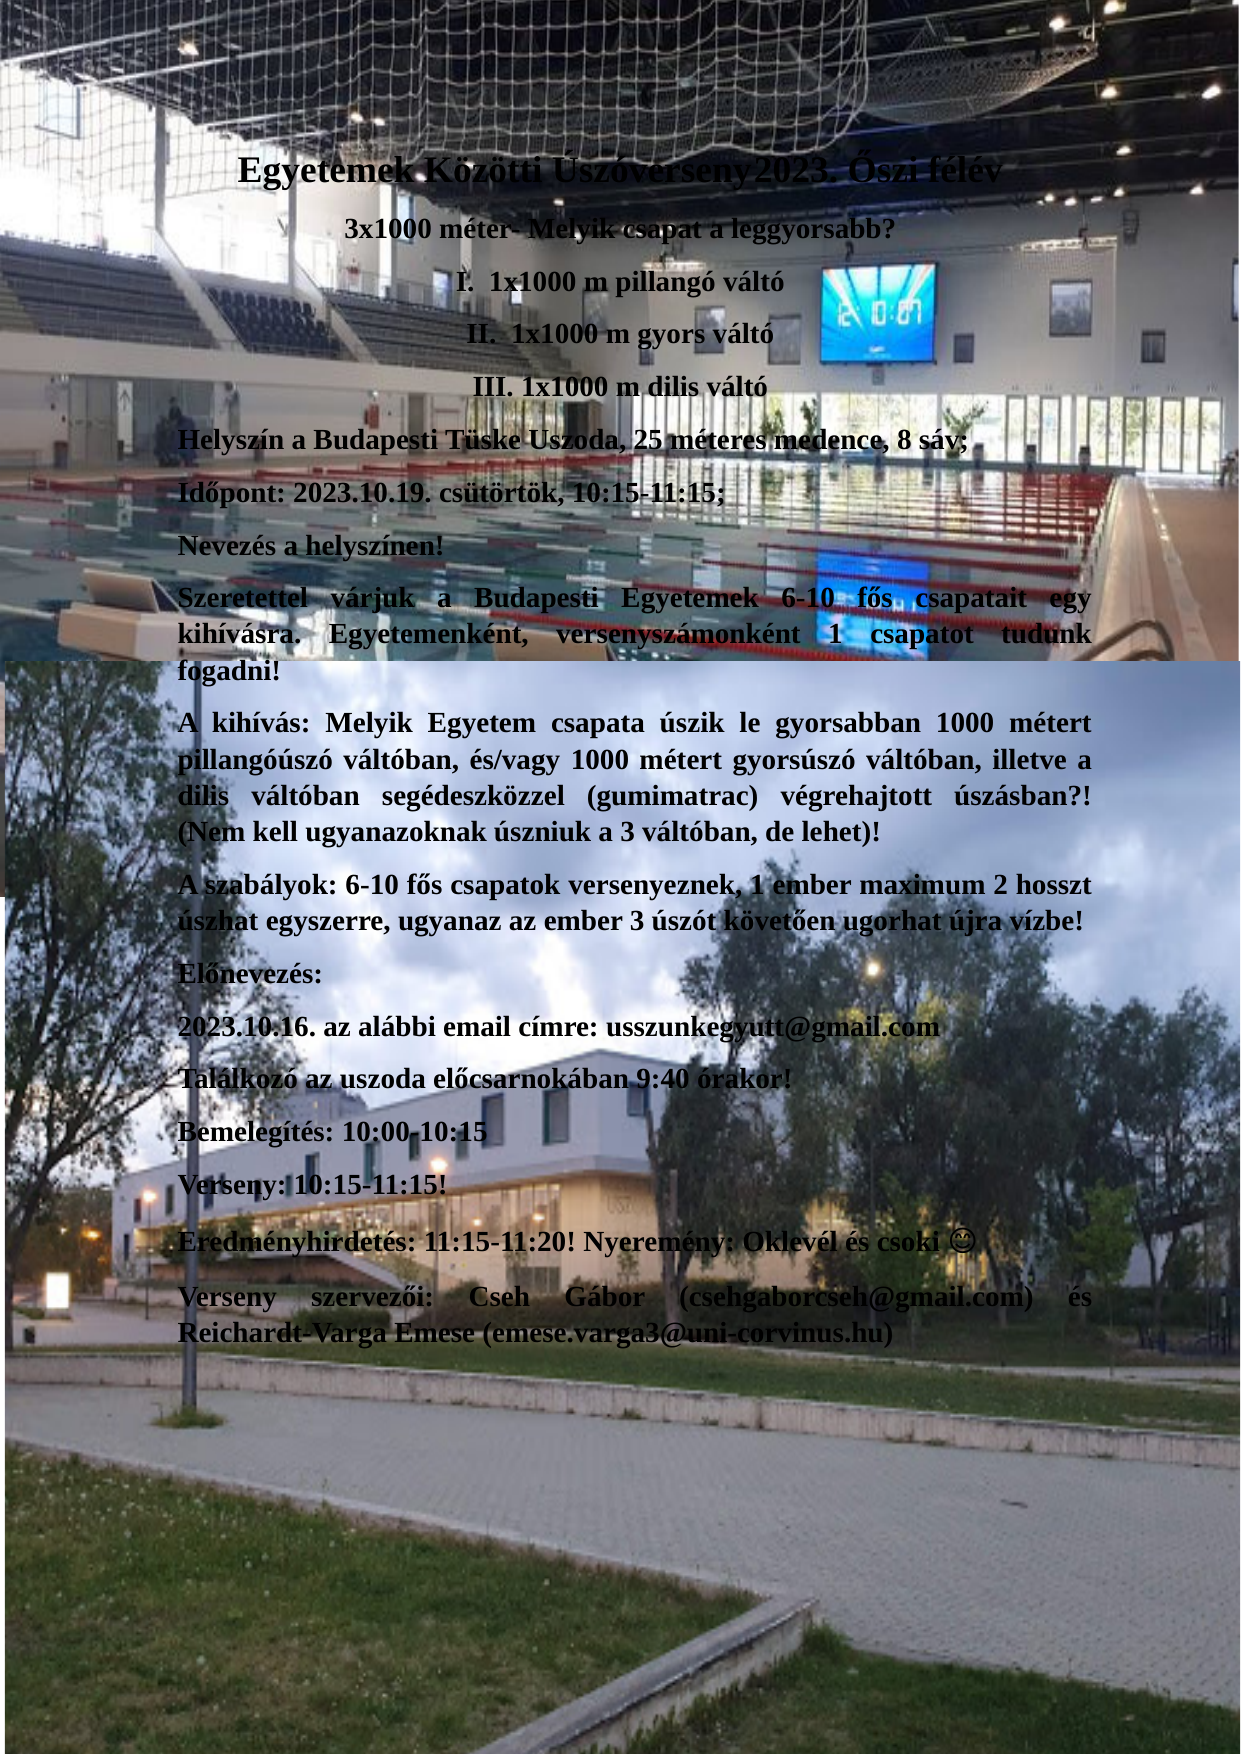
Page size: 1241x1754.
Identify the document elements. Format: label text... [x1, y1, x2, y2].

text Verseny: 10:15-11:15! [177, 1167, 1093, 1201]
text Időpont: 2023.10.19. csütörtök, 10:15-11:15; [177, 475, 1093, 508]
text 3x1000 méter- Melyik csapat a leggyorsabb? [148, 211, 1093, 244]
text Helyszín a Budapesti Tüske Uszoda, 25 méteres medence, 8 sáv; [177, 422, 1093, 456]
text Eredményhirdetés: 11:15-11:20! Nyeremény: Oklevél és csoki [177, 1220, 1093, 1259]
text 2023.10.16. az alábbi email címre: usszunkegyutt@gmail.com [177, 1009, 1093, 1042]
text Bemelegítés: 10:00-10:15 [177, 1114, 1093, 1148]
text Egyetemek Közötti Úszóverseny 2023. Őszi félév [148, 148, 1093, 191]
text I. 1x1000 m pillangó váltó [148, 264, 1093, 297]
text A szabályok: 6-10 fős csapatok versenyeznek, 1 ember maximum 2 hosszt úszhat egyszerre, ugyanaz az ember 3 úszót követően ugorhat újra vízbe! [177, 867, 1093, 937]
picture [0, 0, 1241, 1754]
text Találkozó az uszoda előcsarnokában 9:40 órakor! [177, 1061, 1093, 1095]
text Nevezés a helyszínen! [177, 528, 1093, 561]
text III. 1x1000 m dilis váltó [148, 369, 1093, 403]
text Verseny szervezői: Cseh Gábor (csehgaborcseh@gmail.com) és Reichardt-Varga Emese (emese.varga3@uni-corvinus.hu) [177, 1279, 1093, 1349]
text Szeretettel várjuk a Budapesti Egyetemek 6-10 fős csapatait egy kihívásra. Egyetemenként, versenyszámonként 1 csapatot tudunk fogadni! [177, 581, 1093, 686]
text II. 1x1000 m gyors váltó [148, 316, 1093, 350]
text Előnevezés: [177, 956, 1093, 989]
text A kihívás: Melyik Egyetem csapata úszik le gyorsabban 1000 métert pillangóúszó váltóban, és/vagy 1000 métert gyorsúszó váltóban, illetve a dilis váltóban segédeszközzel (gumimatrac) végrehajtott úszásban?! (Nem kell ugyanazoknak úszniuk a 3 váltóban, de lehet)! [177, 706, 1093, 848]
